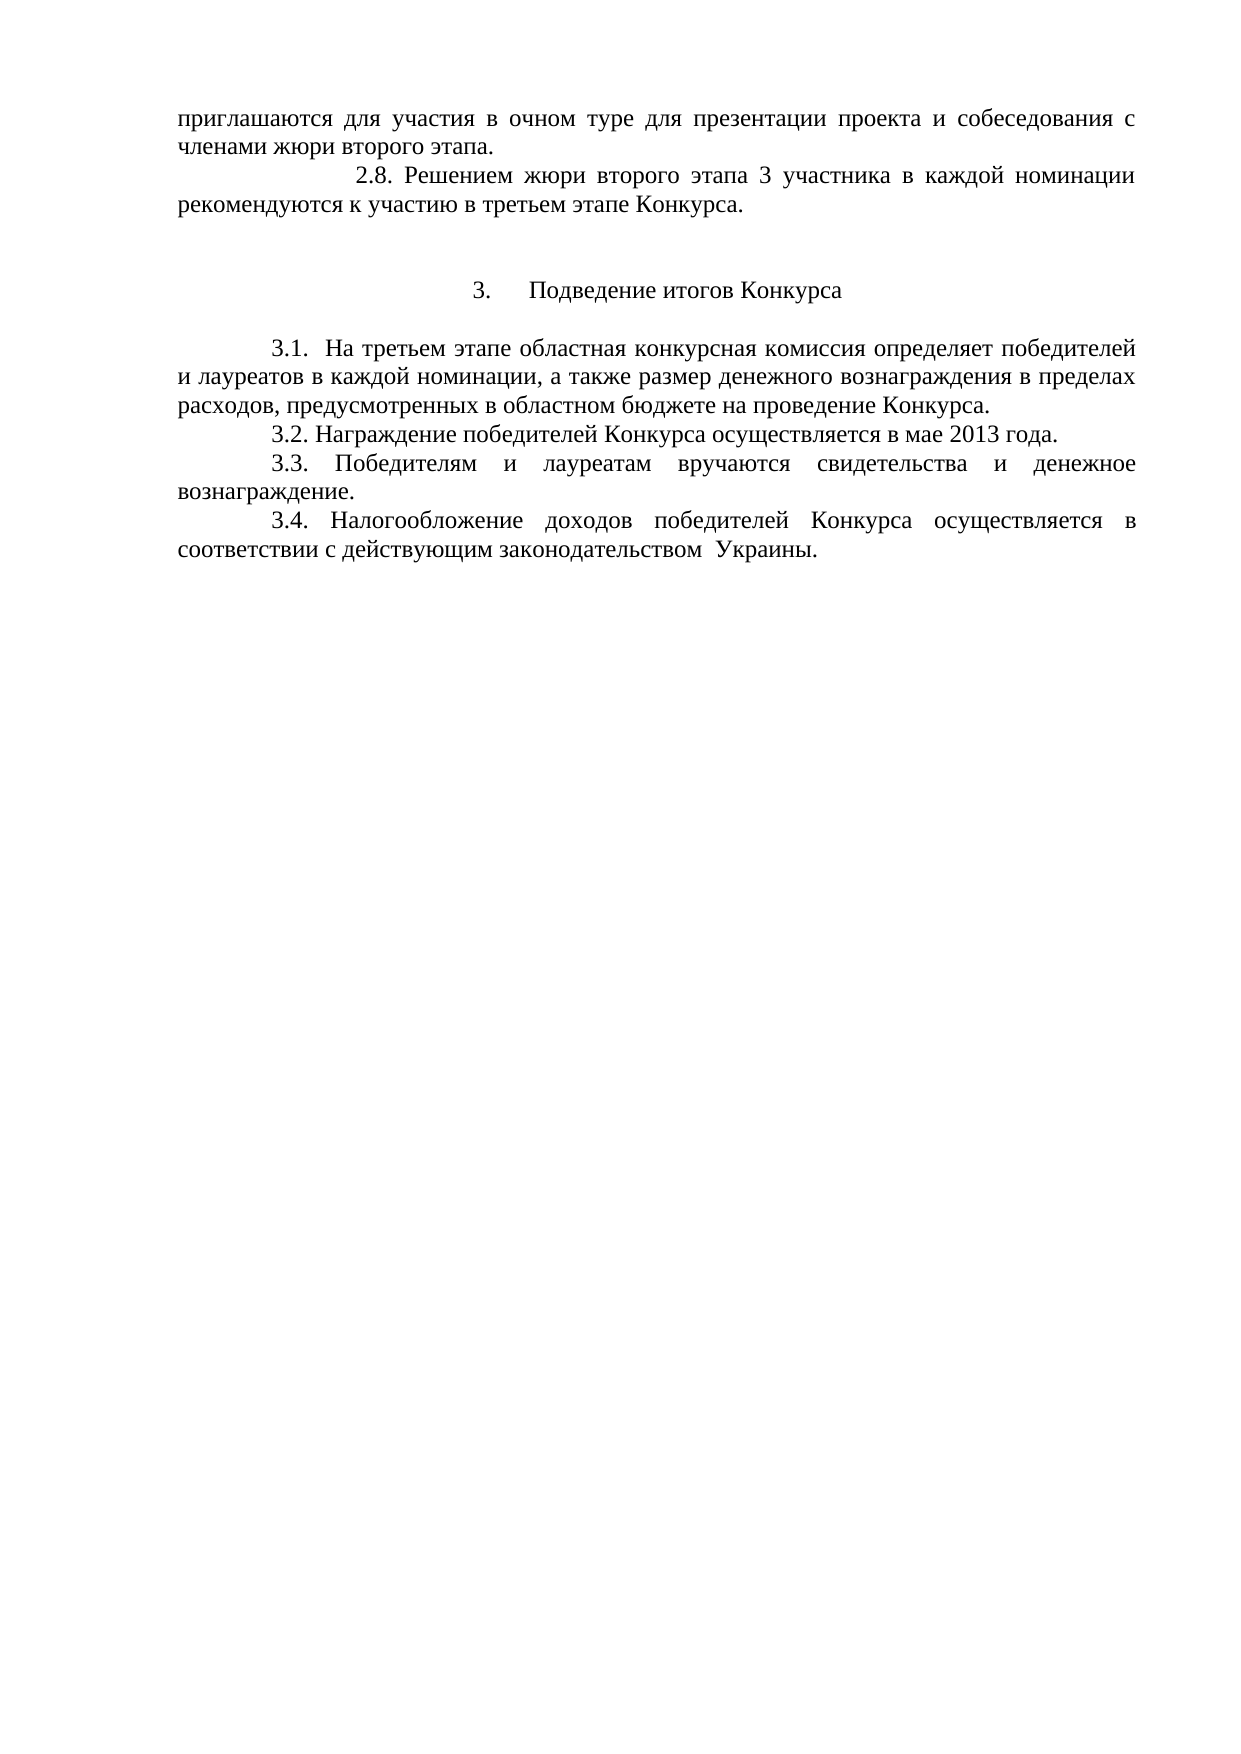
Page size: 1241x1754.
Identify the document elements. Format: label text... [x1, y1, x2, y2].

text 3.3. Победителям и лауреатам вручаются свидетельства и денежное вознаграждение. [177, 448, 1137, 505]
text 2.8. Решением жюри второго этапа 3 участника в каждой номинации рекомендуются к участию в третьем этапе Конкурса. [177, 160, 1137, 218]
text 3.4. Налогообложение доходов победителей Конкурса осуществляется в соответствии с действующим законодательством Украины. [177, 505, 1137, 563]
text 3.2. Награждение победителей Конкурса осуществляется в мае 2013 года. [177, 419, 1137, 448]
text 3.1. На третьем этапе областная конкурсная комиссия определяет победителей и лауреатов в каждой номинации, а также размер денежного вознаграждения в пределах расходов, предусмотренных в областном бюджете на проведение Конкурса. [177, 333, 1137, 419]
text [177, 103, 1137, 160]
list Подведение итогов Конкурса [177, 275, 1137, 304]
